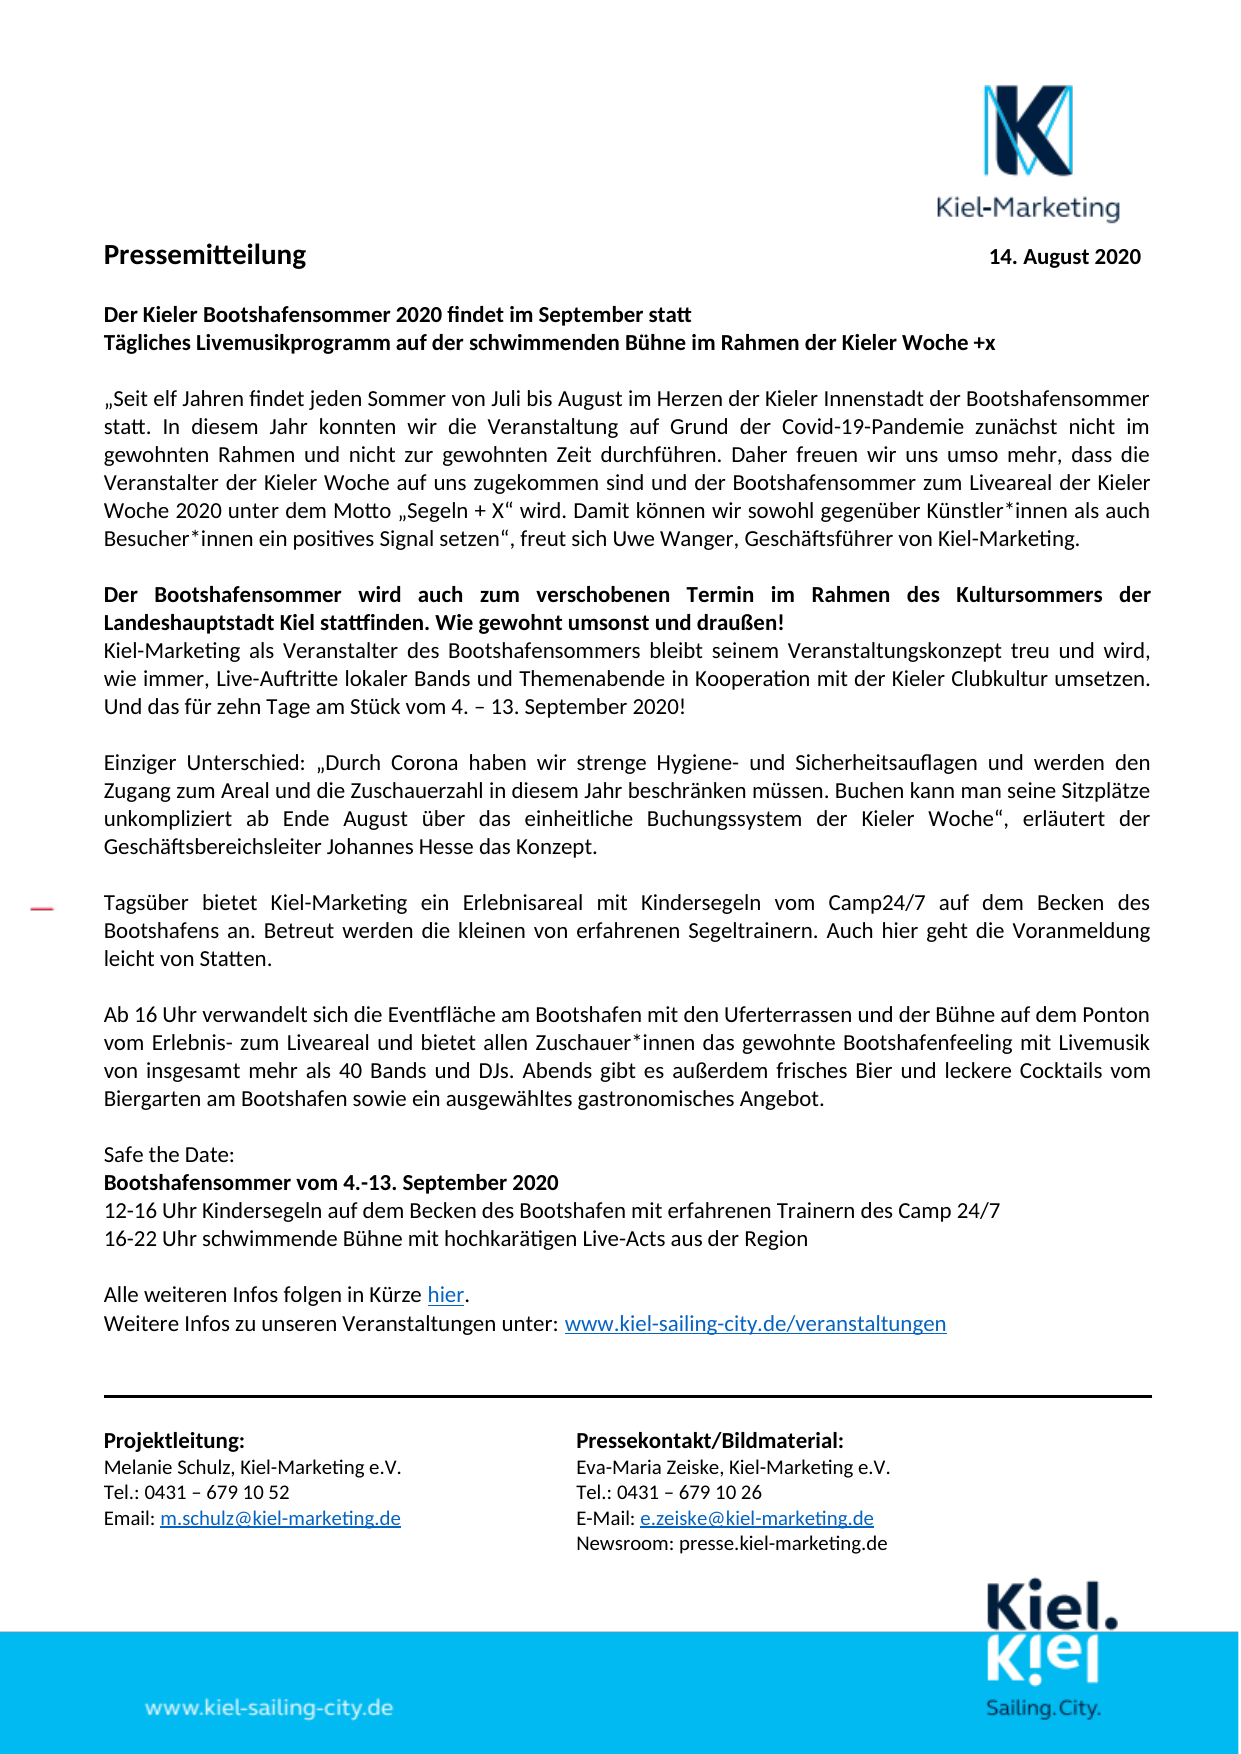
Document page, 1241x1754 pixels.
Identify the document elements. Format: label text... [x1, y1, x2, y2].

text Pressemitteilung 14. August 2020 [103, 236, 1152, 272]
text Email: m.schulz@kiel-marketing.de E-Mail: e.zeiske@kiel-marketing.de [103, 1505, 1152, 1530]
text Weitere Infos zu unseren Veranstaltungen unter: www.kiel-sailing-city.de/veranstaltungen [103, 1309, 1152, 1337]
text Tägliches Livemusikprogramm auf der schwimmenden Bühne im Rahmen der Kieler Woche +x [103, 328, 1152, 356]
text Safe the Date: [103, 1141, 1152, 1168]
text Newsroom: presse.kiel-marketing.de [103, 1530, 1152, 1556]
text Bootshafensommer vom 4.-13. September 2020 [103, 1168, 1152, 1197]
text 12-16 Uhr Kindersegeln auf dem Becken des Bootshafen mit erfahrenen Trainern des Camp 24/7 [103, 1197, 1152, 1224]
text Der Bootshafensommer wird auch zum verschobenen Termin im Rahmen des Kultursommers der Landeshauptstadt Kiel stattfinden. Wie gewohnt umsonst und draußen! [103, 580, 1152, 636]
text Alle weiteren Infos folgen in Kürze hier. [103, 1281, 1152, 1309]
text Tel.: 0431 – 679 10 52 Tel.: 0431 – 679 10 26 [103, 1479, 1152, 1505]
text „Seit elf Jahren findet jeden Sommer von Juli bis August im Herzen der Kieler Innenstadt der Bootshafensommer statt. In diesem Jahr konnten wir die Veranstaltung auf Grund der Covid-19-Pandemie zunächst nicht im gewohnten Rahmen und nicht zur gewohnten Zeit durchführen. Daher freuen wir uns umso mehr, dass die Veranstalter der Kieler Woche auf uns zugekommen sind und der Bootshafensommer zum Liveareal der Kieler Woche 2020 unter dem Motto „Segeln + X“ wird. Damit können wir sowohl gegenüber Künstler*innen als auch Besucher*innen ein positives Signal setzen“, freut sich Uwe Wanger, Geschäftsführer von Kiel-Marketing. [103, 384, 1152, 552]
text Kiel-Marketing als Veranstalter des Bootshafensommers bleibt seinem Veranstaltungskonzept treu und wird, wie immer, Live-Auftritte lokaler Bands und Themenabende in Kooperation mit der Kieler Clubkultur umsetzen. Und das für zehn Tage am Stück vom 4. – 13. September 2020! [103, 636, 1152, 720]
text Melanie Schulz, Kiel-Marketing e.V. Eva-Maria Zeiske, Kiel-Marketing e.V. [103, 1454, 1152, 1479]
text 16-22 Uhr schwimmende Bühne mit hochkarätigen Live-Acts aus der Region [103, 1224, 1152, 1253]
text Projektleitung: Pressekontakt/Bildmaterial: [103, 1426, 1152, 1454]
text Ab 16 Uhr verwandelt sich die Eventfläche am Bootshafen mit den Uferterrassen und der Bühne auf dem Ponton vom Erlebnis- zum Liveareal und bietet allen Zuschauer*innen das gewohnte Bootshafenfeeling mit Livemusik von insgesamt mehr als 40 Bands und DJs. Abends gibt es außerdem frisches Bier und leckere Cocktails vom Biergarten am Bootshafen sowie ein ausgewähltes gastronomisches Angebot. [103, 1000, 1152, 1112]
text Der Kieler Bootshafensommer 2020 findet im September statt [103, 300, 1152, 328]
text Einziger Unterschied: „Durch Corona haben wir strenge Hygiene- und Sicherheitsauflagen und werden den Zugang zum Areal und die Zuschauerzahl in diesem Jahr beschränken müssen. Buchen kann man seine Sitzplätze unkompliziert ab Ende August über das einheitliche Buchungssystem der Kieler Woche“, erläutert der Geschäftsbereichsleiter Johannes Hesse das Konzept. [103, 748, 1152, 860]
text Tagsüber bietet Kiel-Marketing ein Erlebnisareal mit Kindersegeln vom Camp24/7 auf dem Becken des Bootshafens an. Betreut werden die kleinen von erfahrenen Segeltrainern. Auch hier geht die Voranmeldung leicht von Statten. [103, 888, 1152, 972]
